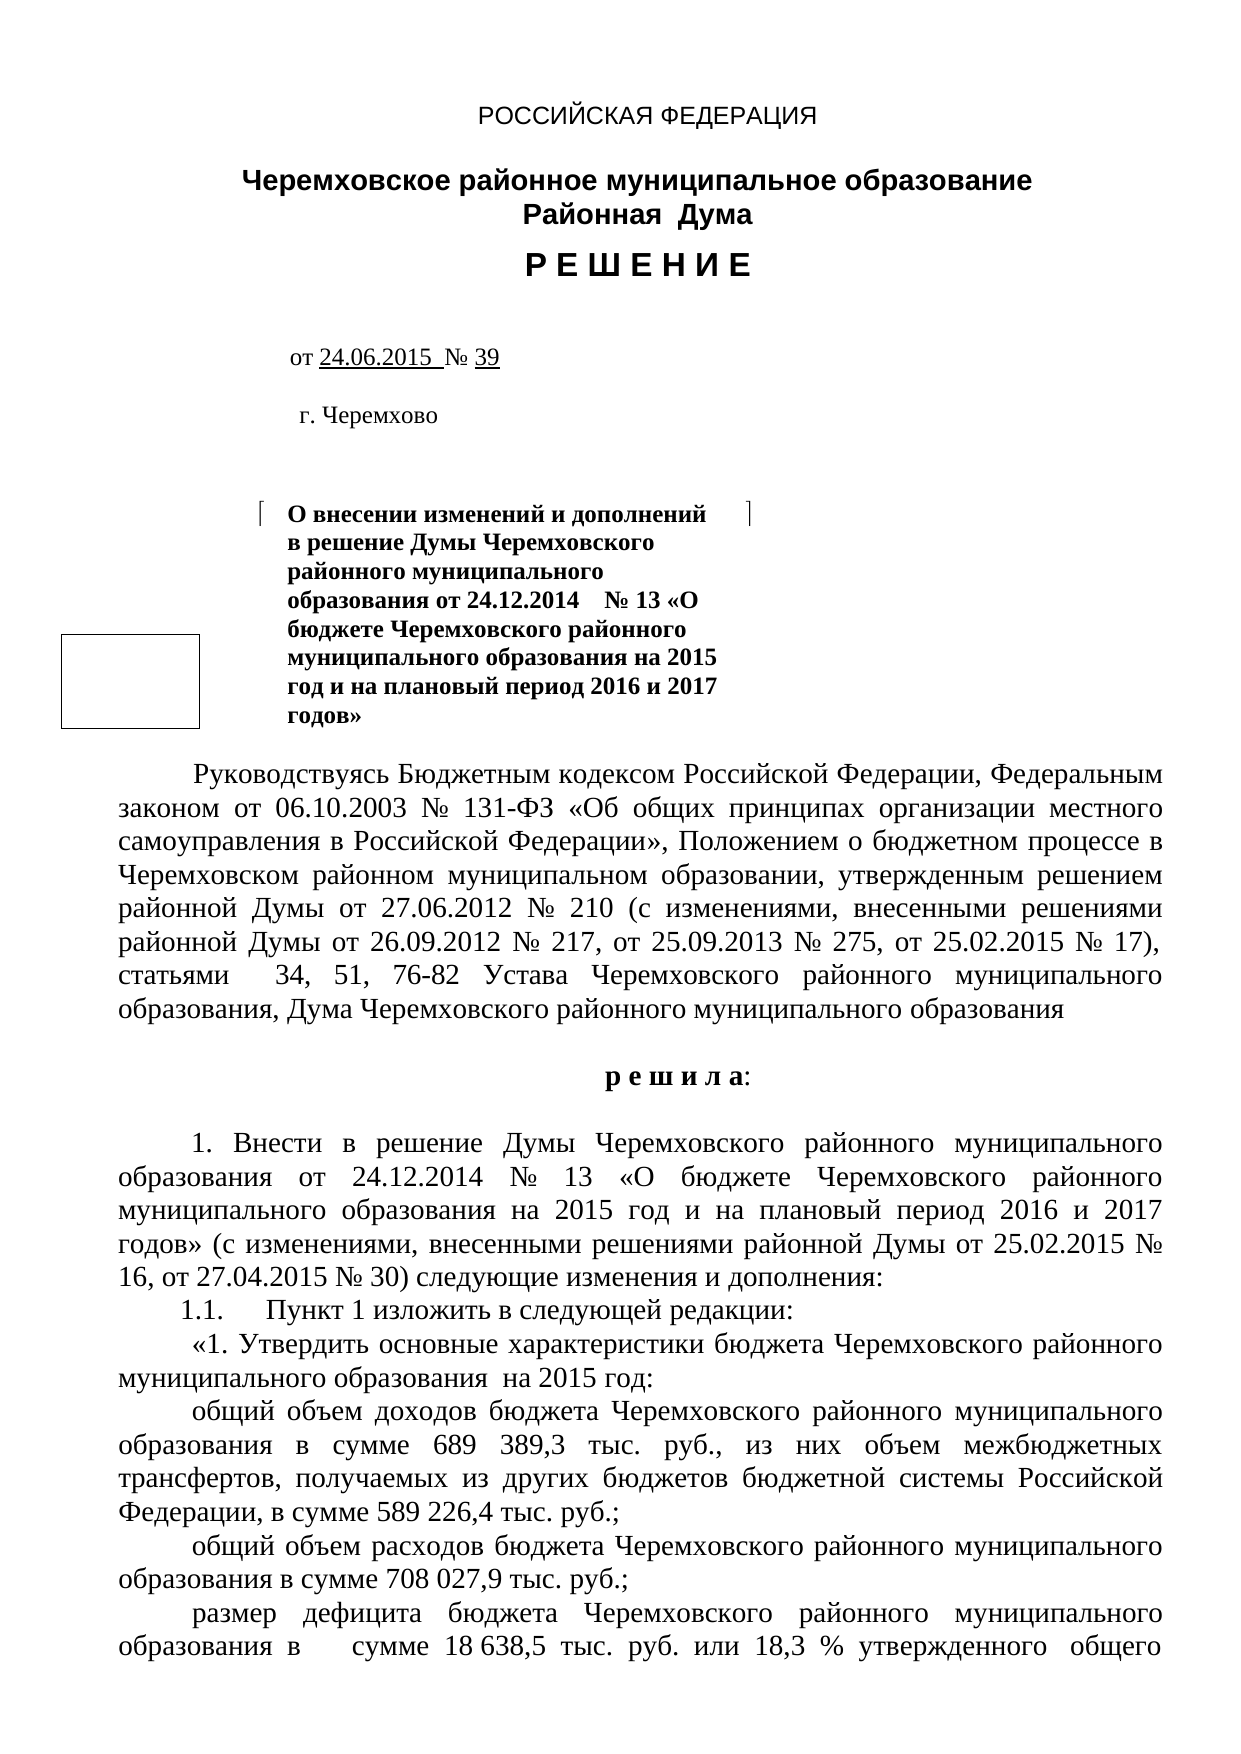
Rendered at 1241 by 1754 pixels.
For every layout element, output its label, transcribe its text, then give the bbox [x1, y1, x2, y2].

list Пункт 1 изложить в следующей редакции: [31, 1293, 1176, 1326]
text Руководствуясь Бюджетным кодексом Российской Федерации, Федеральным законом от 06.10.2003 № 131-ФЗ «Об общих принципах организации местного самоуправления в Российской Федерации», Положением о бюджетном процессе в Черемховском районном муниципальном образовании, утвержденным решением районной Думы от 27.06.2012 № 210 (с изменениями, внесенными решениями районной Думы от 26.09.2012 № 217, от 25.09.2013 № 275, от 25.02.2015 № 17), [118, 756, 1164, 957]
text р е ш и л а: [603, 1058, 753, 1092]
list Внести в решение Думы Черемховского районного муниципального образования от 24.12.2014 № 13 «О бюджете Черемховского районного муниципального образования на 2015 год и на плановый период 2016 и 2017 годов» (с изменениями, внесенными решениями районной Думы от 25.02.2015 № 16, от 27.04.2015 № 30) следующие изменения и дополнения: [118, 1125, 1164, 1293]
text от 24.06.2015 № 39 [289, 342, 1163, 371]
text статьями 34, 51, 76-82 Устава Черемховского районного муниципального образования, Дума Черемховского районного муниципального образования [118, 957, 1163, 1024]
text «1. Утвердить основные характеристики бюджета Черемховского районного муниципального образования на 2015 год: [118, 1326, 1163, 1393]
table_header РОССИЙСКАЯ ФЕДЕРАЦИЯ [208, 104, 1067, 148]
text размер дефицита бюджета Черемховского районного муниципального образования в сумме 18 638,5 тыс. руб. или 18,3 % утвержденного общего [118, 1595, 1164, 1662]
table_cell Черемховское районное муниципальное образование Районная Дума Р Е Ш Е Н И Е [208, 148, 1067, 301]
text общий объем доходов бюджета Черемховского районного муниципального образования в сумме 689 389,3 тыс. руб., из них объем межбюджетных трансфертов, получаемых из других бюджетов бюджетной системы Российской Федерации, в сумме 589 226,4 тыс. руб.; [118, 1393, 1164, 1528]
text общий объем расходов бюджета Черемховского районного муниципального образования в сумме 708 027,9 тыс. руб.; [118, 1528, 1164, 1595]
text г. Черемхово [299, 400, 1163, 429]
